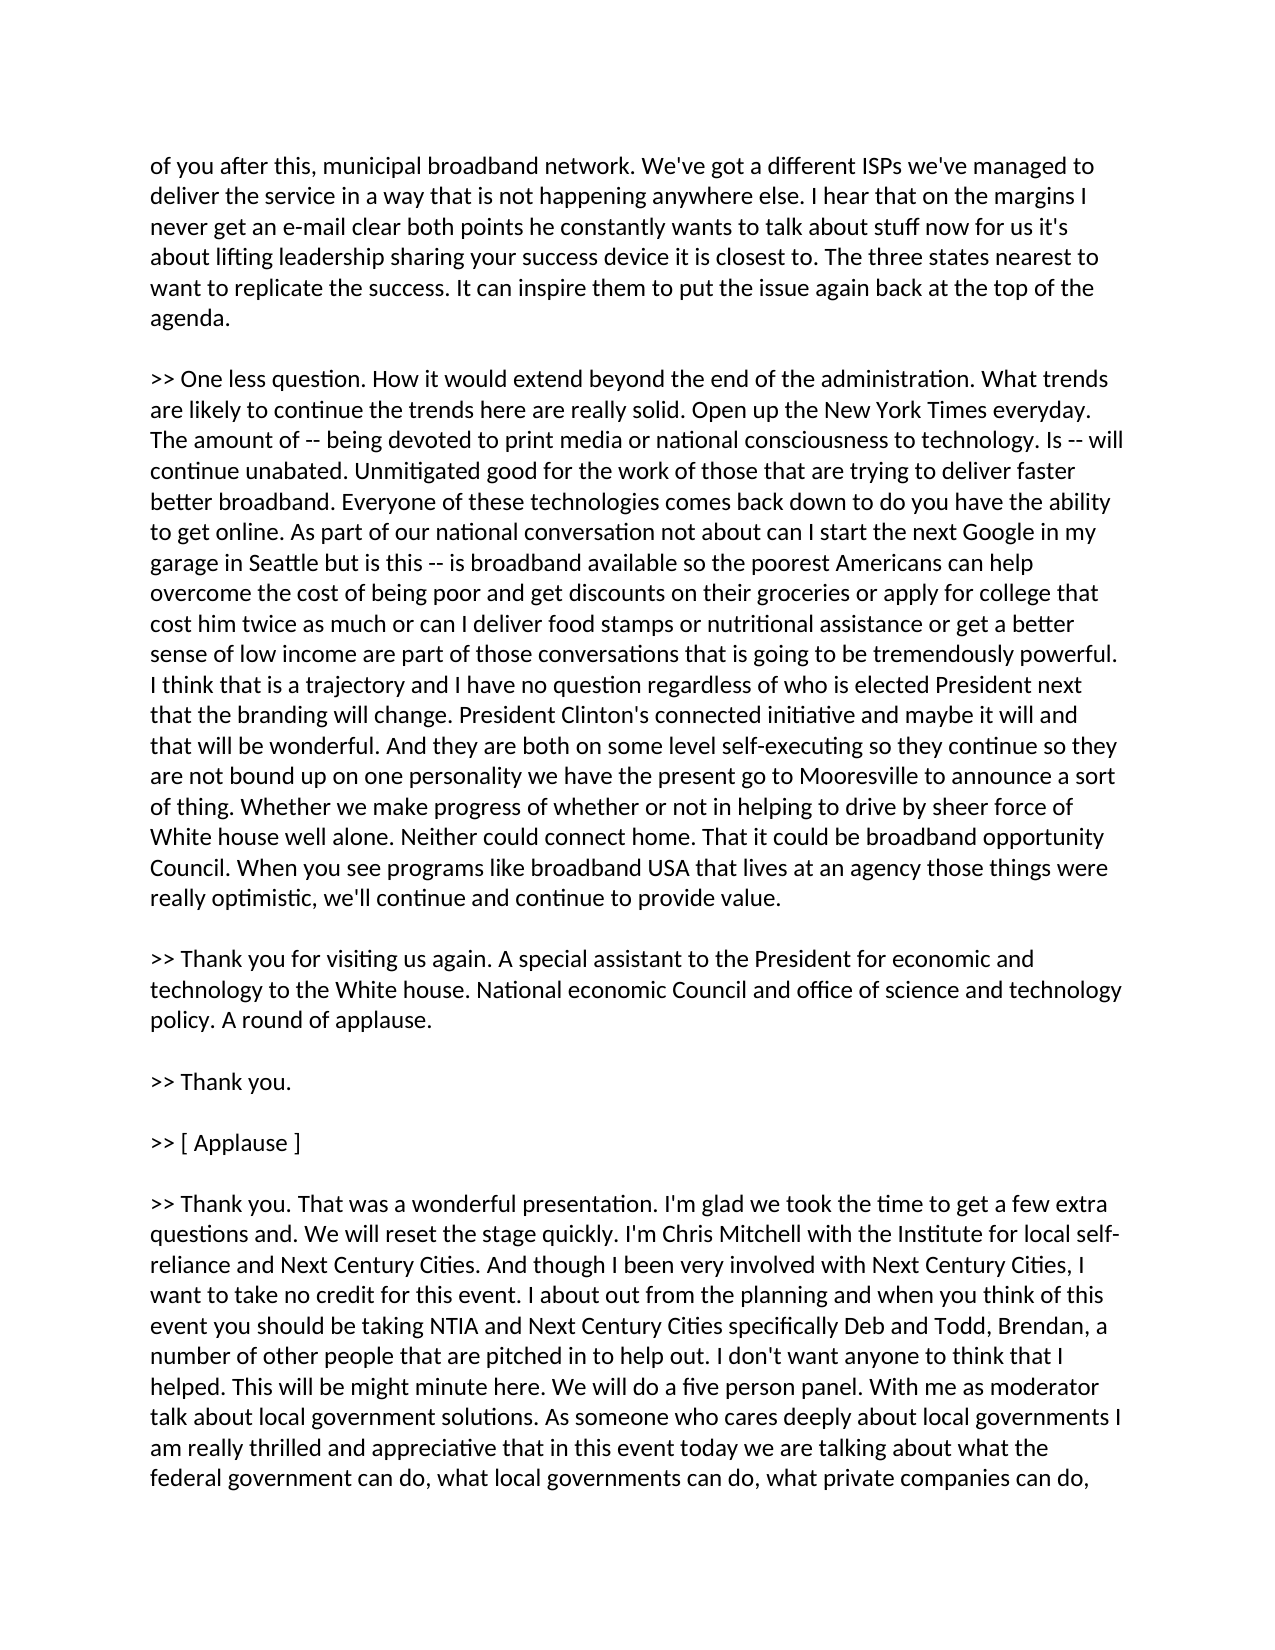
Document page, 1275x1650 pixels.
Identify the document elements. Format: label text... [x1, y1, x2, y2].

text >> One less question. How it would extend beyond the end of the administration. What trends are likely to continue the trends here are really solid. Open up the New York Times everyday. The amount of -- being devoted to print media or national consciousness to technology. Is -- will continue unabated. Unmitigated good for the work of those that are trying to deliver faster better broadband. Everyone of these technologies comes back down to do you have the ability to get online. As part of our national conversation not about can I start the next Google in my garage in Seattle but is this -- is broadband available so the poorest Americans can help overcome the cost of being poor and get discounts on their groceries or apply for college that cost him twice as much or can I deliver food stamps or nutritional assistance or get a better sense of low income are part of those conversations that is going to be tremendously powerful. I think that is a trajectory and I have no question regardless of who is elected President next that the branding will change. President Clinton's connected initiative and maybe it will and that will be wonderful. And they are both on some level self-executing so they continue so they are not bound up on one personality we have the present go to Mooresville to announce a sort of thing. Whether we make progress of whether or not in helping to drive by sheer force of White house well alone. Neither could connect home. That it could be broadband opportunity Council. When you see programs like broadband USA that lives at an agency those things were really optimistic, we'll continue and continue to provide value. [150, 364, 1125, 913]
text >> Thank you for visiting us again. A special assistant to the President for economic and technology to the White house. National economic Council and office of science and technology policy. A round of applause. [150, 943, 1125, 1035]
text >> Thank you. [150, 1066, 1125, 1096]
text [150, 1188, 1125, 1493]
text >> [ Applause ] [150, 1127, 1125, 1157]
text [150, 150, 1125, 333]
